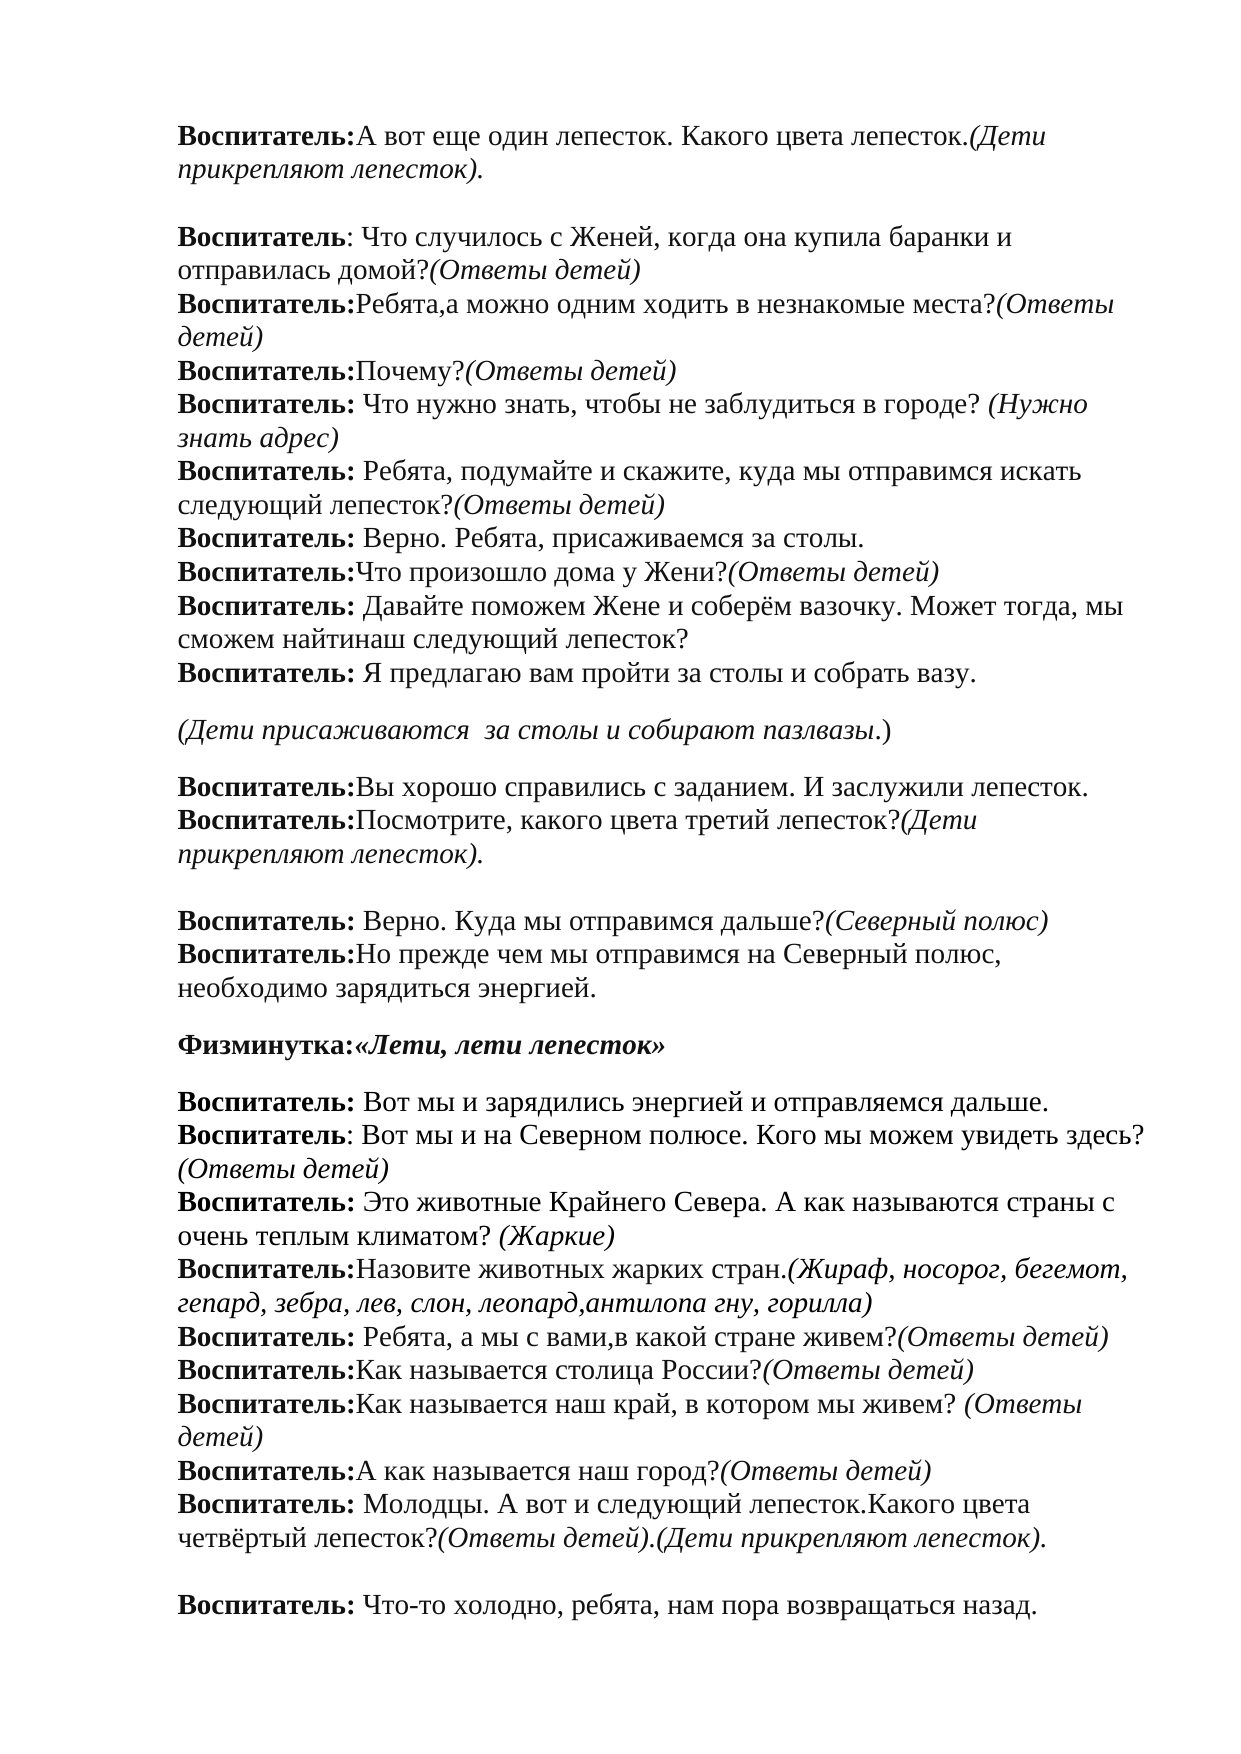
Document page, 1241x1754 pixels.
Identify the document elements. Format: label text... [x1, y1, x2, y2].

text Воспитатель: Что-то холодно, ребята, нам пора возвращаться назад. [177, 1587, 1152, 1621]
text Воспитатель: Что случилось с Женей, когда она купила баранки и отправилась домой?(Ответы детей) [177, 219, 1152, 286]
text Воспитатель: Я предлагаю вам пройти за столы и собрать вазу. [177, 655, 1152, 688]
text Воспитатель:Как называется столица России?(Ответы детей) [177, 1352, 1152, 1386]
text Воспитатель: Ребята, подумайте и скажите, куда мы отправимся искать следующий лепесток?(Ответы детей) [177, 453, 1152, 521]
text Воспитатель: Молодцы. А вот и следующий лепесток.Какого цвета четвёртый лепесток?(Ответы детей).(Дети прикрепляют лепесток). [177, 1486, 1152, 1553]
text Воспитатель: Ребята, а мы с вами,в какой стране живем?(Ответы детей) [177, 1319, 1152, 1352]
text Воспитатель:Но прежде чем мы отправимся на Северный полюс, необходимо зарядиться энергией. [177, 936, 1152, 1003]
text Воспитатель:Назовите животных жарких стран.(Жираф, носорог, бегемот, гепард, зебра, лев, слон, леопард,антилопа гну, горилла) [177, 1252, 1152, 1319]
text Воспитатель: Давайте поможем Жене и соберём вазочку. Может тогда, мы сможем найтинаш следующий лепесток? [177, 588, 1152, 655]
text Воспитатель: Это животные Крайнего Севера. А как называются страны с очень теплым климатом? (Жаркие) [177, 1184, 1152, 1252]
text Воспитатель: Вот мы и на Северном полюсе. Кого мы можем увидеть здесь?(Ответы детей) [177, 1117, 1152, 1184]
text Воспитатель:Ребята,а можно одним ходить в незнакомые места?(Ответы детей) [177, 286, 1152, 353]
text Воспитатель: Вот мы и зарядились энергией и отправляемся дальше. [177, 1084, 1152, 1117]
text Физминутка:«Лети, лети лепесток» [177, 1027, 1152, 1061]
text (Дети присаживаются за столы и собирают пазлвазы.) [177, 712, 1152, 745]
text Воспитатель:Что произошло дома у Жени?(Ответы детей) [177, 554, 1152, 588]
text Воспитатель: Что нужно знать, чтобы не заблудиться в городе? (Нужно знать адрес) [177, 386, 1152, 453]
text Воспитатель:Как называется наш край, в котором мы живем? (Ответы детей) [177, 1386, 1152, 1453]
text Воспитатель:Вы хорошо справились с заданием. И заслужили лепесток. [177, 769, 1152, 802]
text Воспитатель:А как называется наш город?(Ответы детей) [177, 1453, 1152, 1486]
text Воспитатель:А вот еще один лепесток. Какого цвета лепесток.(Дети прикрепляют лепесток). [177, 118, 1152, 185]
text Воспитатель: Верно. Куда мы отправимся дальше?(Северный полюс) [177, 903, 1152, 936]
text Воспитатель:Посмотрите, какого цвета третий лепесток?(Дети прикрепляют лепесток). [177, 802, 1152, 869]
text Воспитатель: Верно. Ребята, присаживаемся за столы. [177, 521, 1152, 554]
text Воспитатель:Почему?(Ответы детей) [177, 353, 1152, 386]
